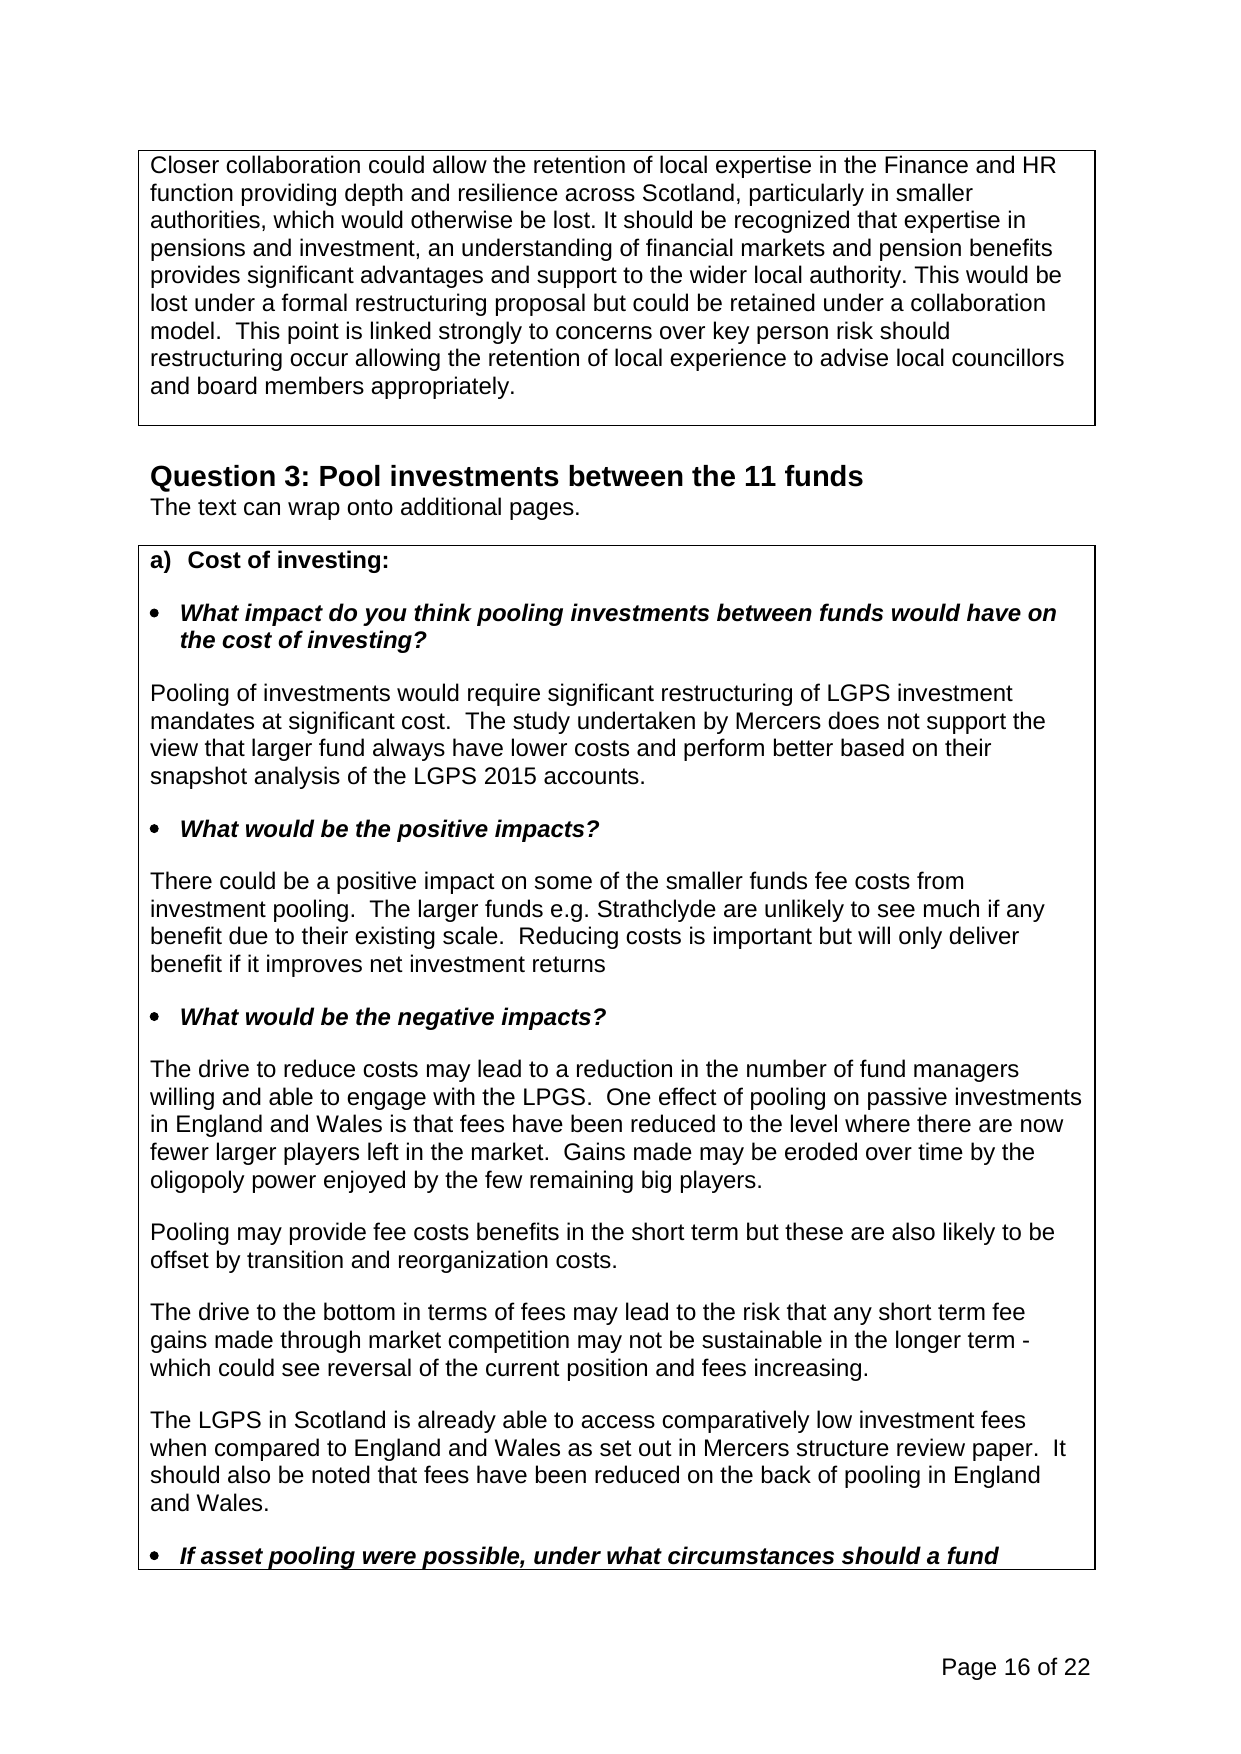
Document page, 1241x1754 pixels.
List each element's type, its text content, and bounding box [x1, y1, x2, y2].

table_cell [139, 151, 1094, 424]
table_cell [139, 546, 1094, 1569]
table_cell Question 3: Pool investments between the 11 funds The text can wrap onto additional pages. [139, 426, 1095, 545]
